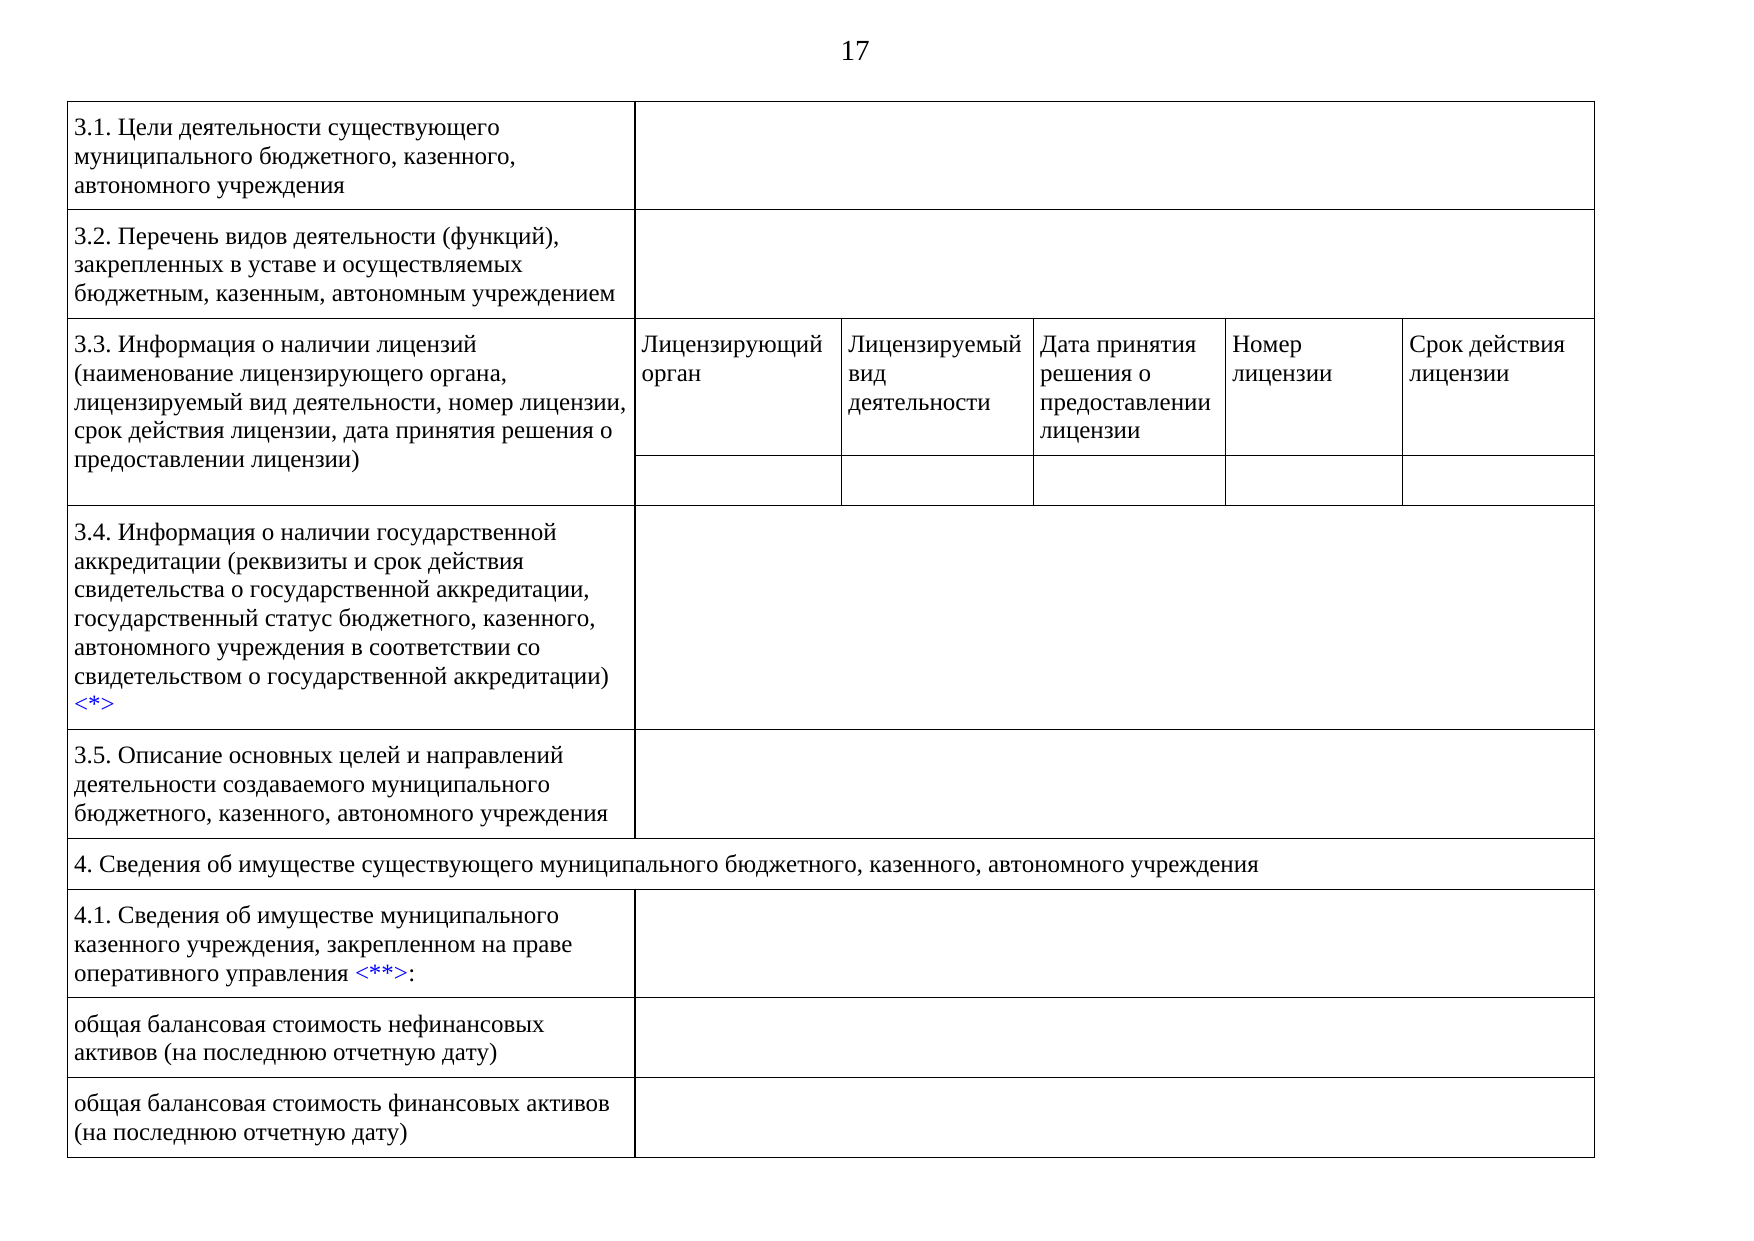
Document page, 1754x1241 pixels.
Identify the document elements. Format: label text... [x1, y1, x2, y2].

table_cell [1226, 456, 1402, 505]
table_cell Лицензирующий орган [636, 319, 841, 455]
table_cell 3.5. Описание основных целей и направлений деятельности создаваемого муниципального бюджетного, казенного, автономного учреждения [68, 730, 634, 837]
table_cell 4. Сведения об имуществе существующего муниципального бюджетного, казенного, автономного учреждения [68, 839, 1594, 888]
table_cell общая балансовая стоимость нефинансовых активов (на последнюю отчетную дату) [68, 998, 634, 1077]
table_cell [1034, 456, 1225, 505]
table_cell 4.1. Сведения об имуществе муниципального казенного учреждения, закрепленном на праве оперативного управления <**>: [68, 890, 634, 997]
table_cell [636, 890, 1594, 997]
table_cell 3.3. Информация о наличии лицензий (наименование лицензирующего органа, лицензируемый вид деятельности, номер лицензии, срок действия лицензии, дата принятия решения о предоставлении лицензии) [68, 319, 634, 505]
table_cell Срок действия лицензии [1403, 319, 1594, 455]
table_cell [636, 998, 1594, 1077]
table_cell [636, 1078, 1594, 1157]
table_cell общая балансовая стоимость финансовых активов (на последнюю отчетную дату) [68, 1078, 634, 1157]
table_cell Номер лицензии [1226, 319, 1402, 455]
table_cell [1403, 456, 1594, 505]
table_cell 3.1. Цели деятельности существующего муниципального бюджетного, казенного, автономного учреждения [68, 102, 634, 209]
table_cell [636, 210, 1594, 318]
table_cell 3.4. Информация о наличии государственной аккредитации (реквизиты и срок действия свидетельства о государственной аккредитации, государственный статус бюджетного, казенного, автономного учреждения в соответствии со свидетельством о государственной аккредитации) <*> [68, 506, 634, 729]
table_cell [636, 730, 1594, 837]
table_cell Лицензируемый вид деятельности [842, 319, 1033, 455]
table_cell Дата принятия решения о предоставлении лицензии [1034, 319, 1225, 455]
table_cell [636, 102, 1594, 209]
table_cell [636, 506, 1594, 729]
table_cell [842, 456, 1033, 505]
table_cell [636, 456, 841, 505]
table_cell 3.2. Перечень видов деятельности (функций), закрепленных в уставе и осуществляемых бюджетным, казенным, автономным учреждением [68, 210, 634, 318]
